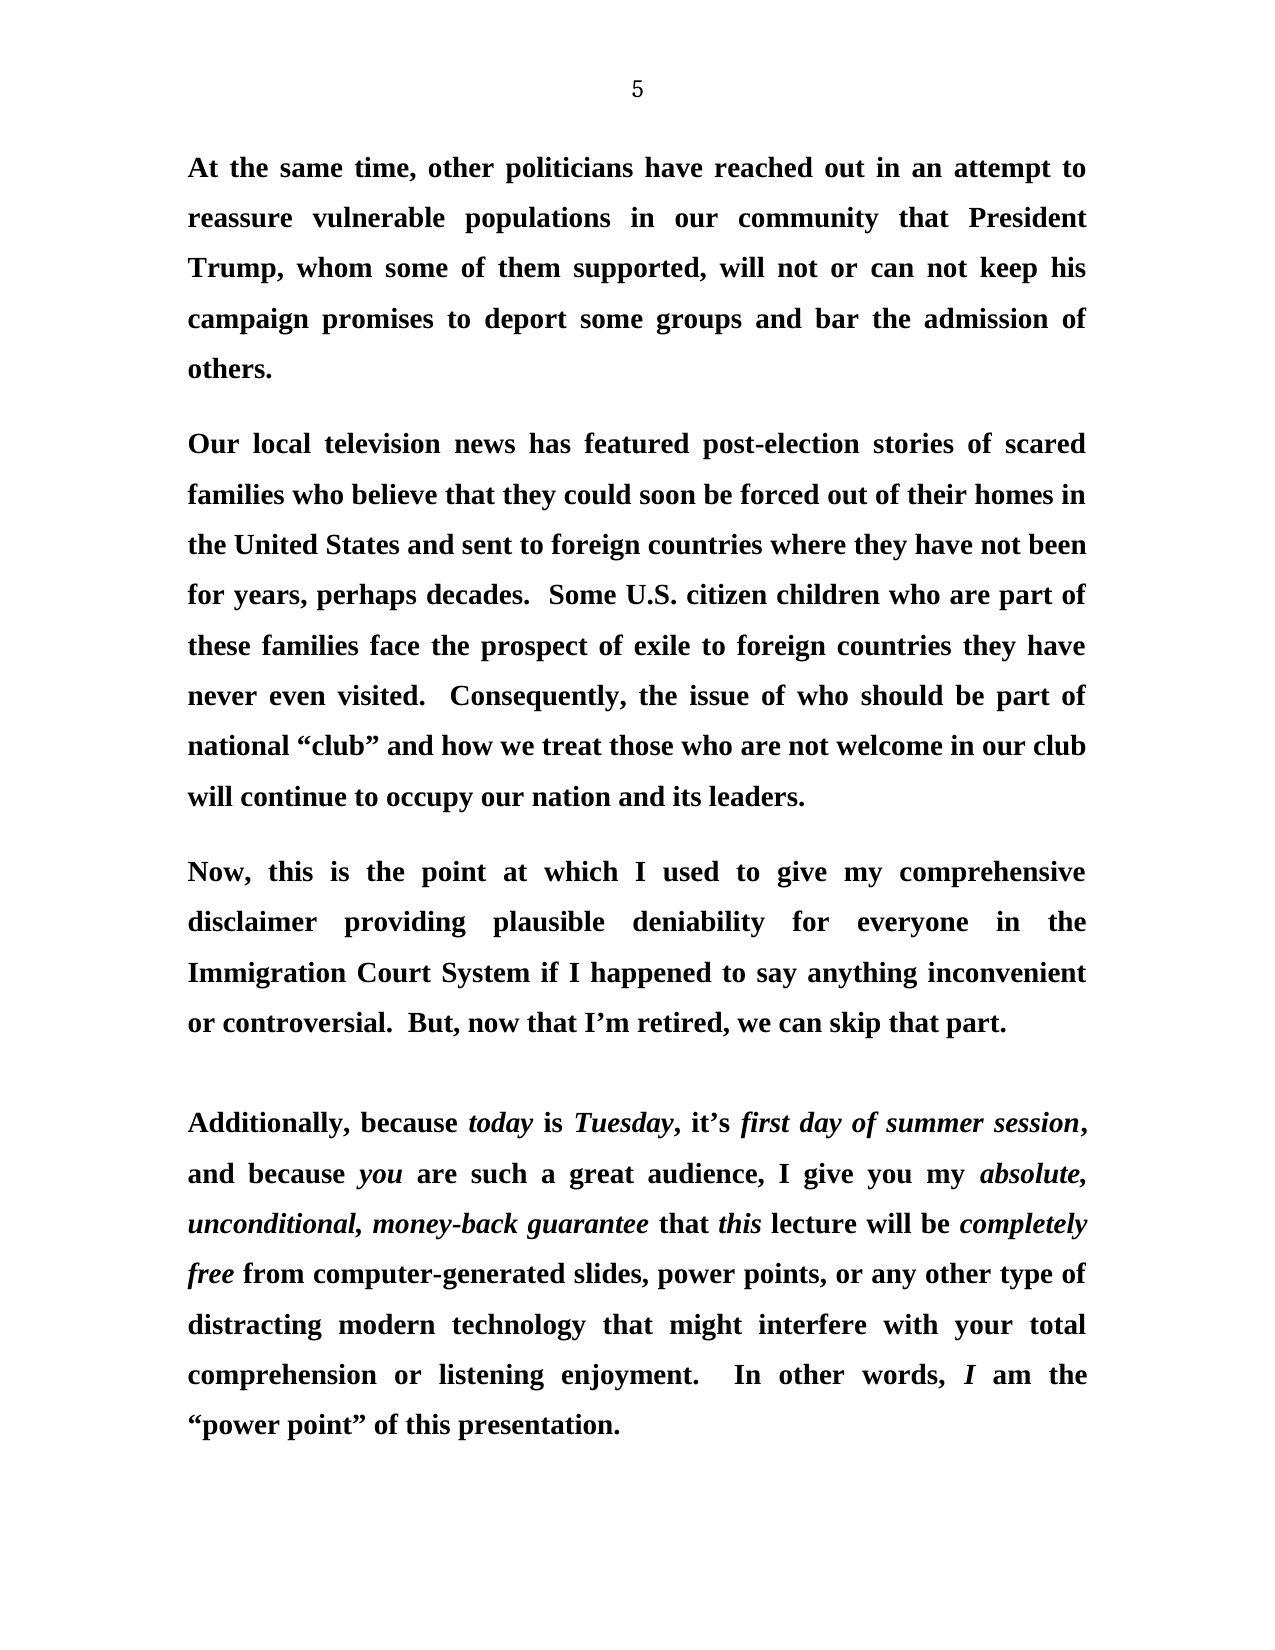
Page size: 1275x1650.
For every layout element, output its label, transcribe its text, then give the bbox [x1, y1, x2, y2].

text Now, this is the point at which I used to give my comprehensive disclaimer providing plausible deniability for everyone in the Immigration Court System if I happened to say anything inconvenient or controversial. But, now that I’m retired, we can skip that part. [187, 854, 1087, 1038]
text Our local television news has featured post-election stories of scared families who believe that they could soon be forced out of their homes in the United States and sent to foreign countries where they have not been for years, perhaps decades. Some U.S. citizen children who are part of these families face the prospect of exile to foreign countries they have never even visited. Consequently, the issue of who should be part of national “club” and how we treat those who are not welcome in our club will continue to occupy our nation and its leaders. [187, 427, 1087, 812]
text At the same time, other politicians have reached out in an attempt to reassure vulnerable populations in our community that President Trump, whom some of them supported, will not or can not keep his campaign promises to deport some groups and bar the admission of others. [187, 150, 1087, 385]
text Additionally, because today is Tuesday, it’s first day of summer session, and because you are such a great audience, I give you my absolute, unconditional, money-back guarantee that this lecture will be completely free from computer-generated slides, power points, or any other type of distracting modern technology that might interfere with your total comprehension or listening enjoyment. In other words, I am the “power point” of this presentation. [187, 1106, 1087, 1441]
